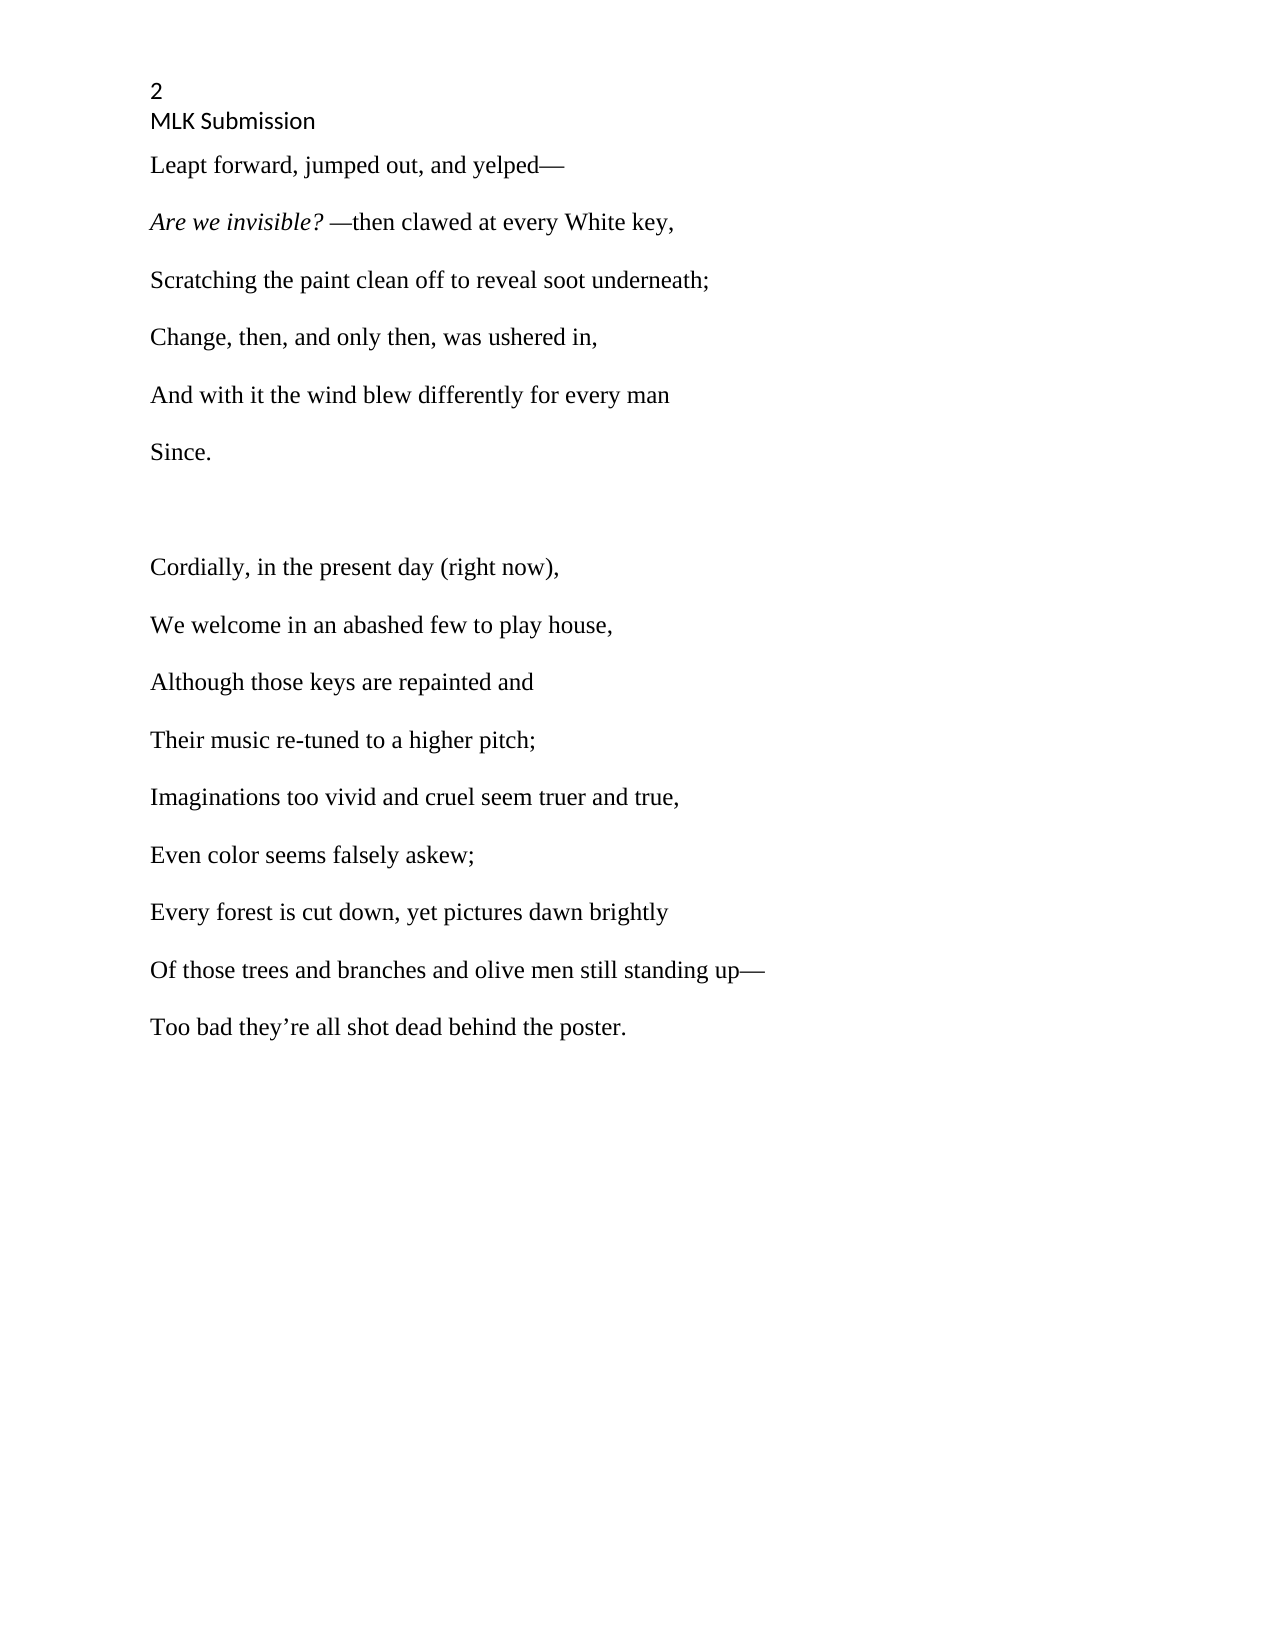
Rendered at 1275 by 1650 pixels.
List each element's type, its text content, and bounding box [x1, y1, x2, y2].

text Of those trees and branches and olive men still standing up— [150, 955, 1125, 984]
text Too bad they’re all shot dead behind the poster. [150, 1012, 1125, 1041]
text Cordially, in the present day (right now), [150, 552, 1125, 581]
text Even color seems falsely askew; [150, 840, 1125, 869]
text Scratching the paint clean off to reveal soot underneath; [150, 265, 1125, 294]
text And with it the wind blew differently for every man [150, 380, 1125, 409]
text Every forest is cut down, yet pictures dawn brightly [150, 897, 1125, 926]
text Imaginations too vivid and cruel seem truer and true, [150, 782, 1125, 811]
text Leapt forward, jumped out, and yelped— [150, 150, 1125, 179]
text Change, then, and only then, was ushered in, [150, 322, 1125, 351]
text Are we invisible? —then clawed at every White key, [150, 207, 1125, 236]
text Although those keys are repainted and [150, 667, 1125, 696]
text Their music re-tuned to a higher pitch; [150, 725, 1125, 754]
text We welcome in an abashed few to play house, [150, 610, 1125, 639]
text Since. [150, 437, 1125, 466]
